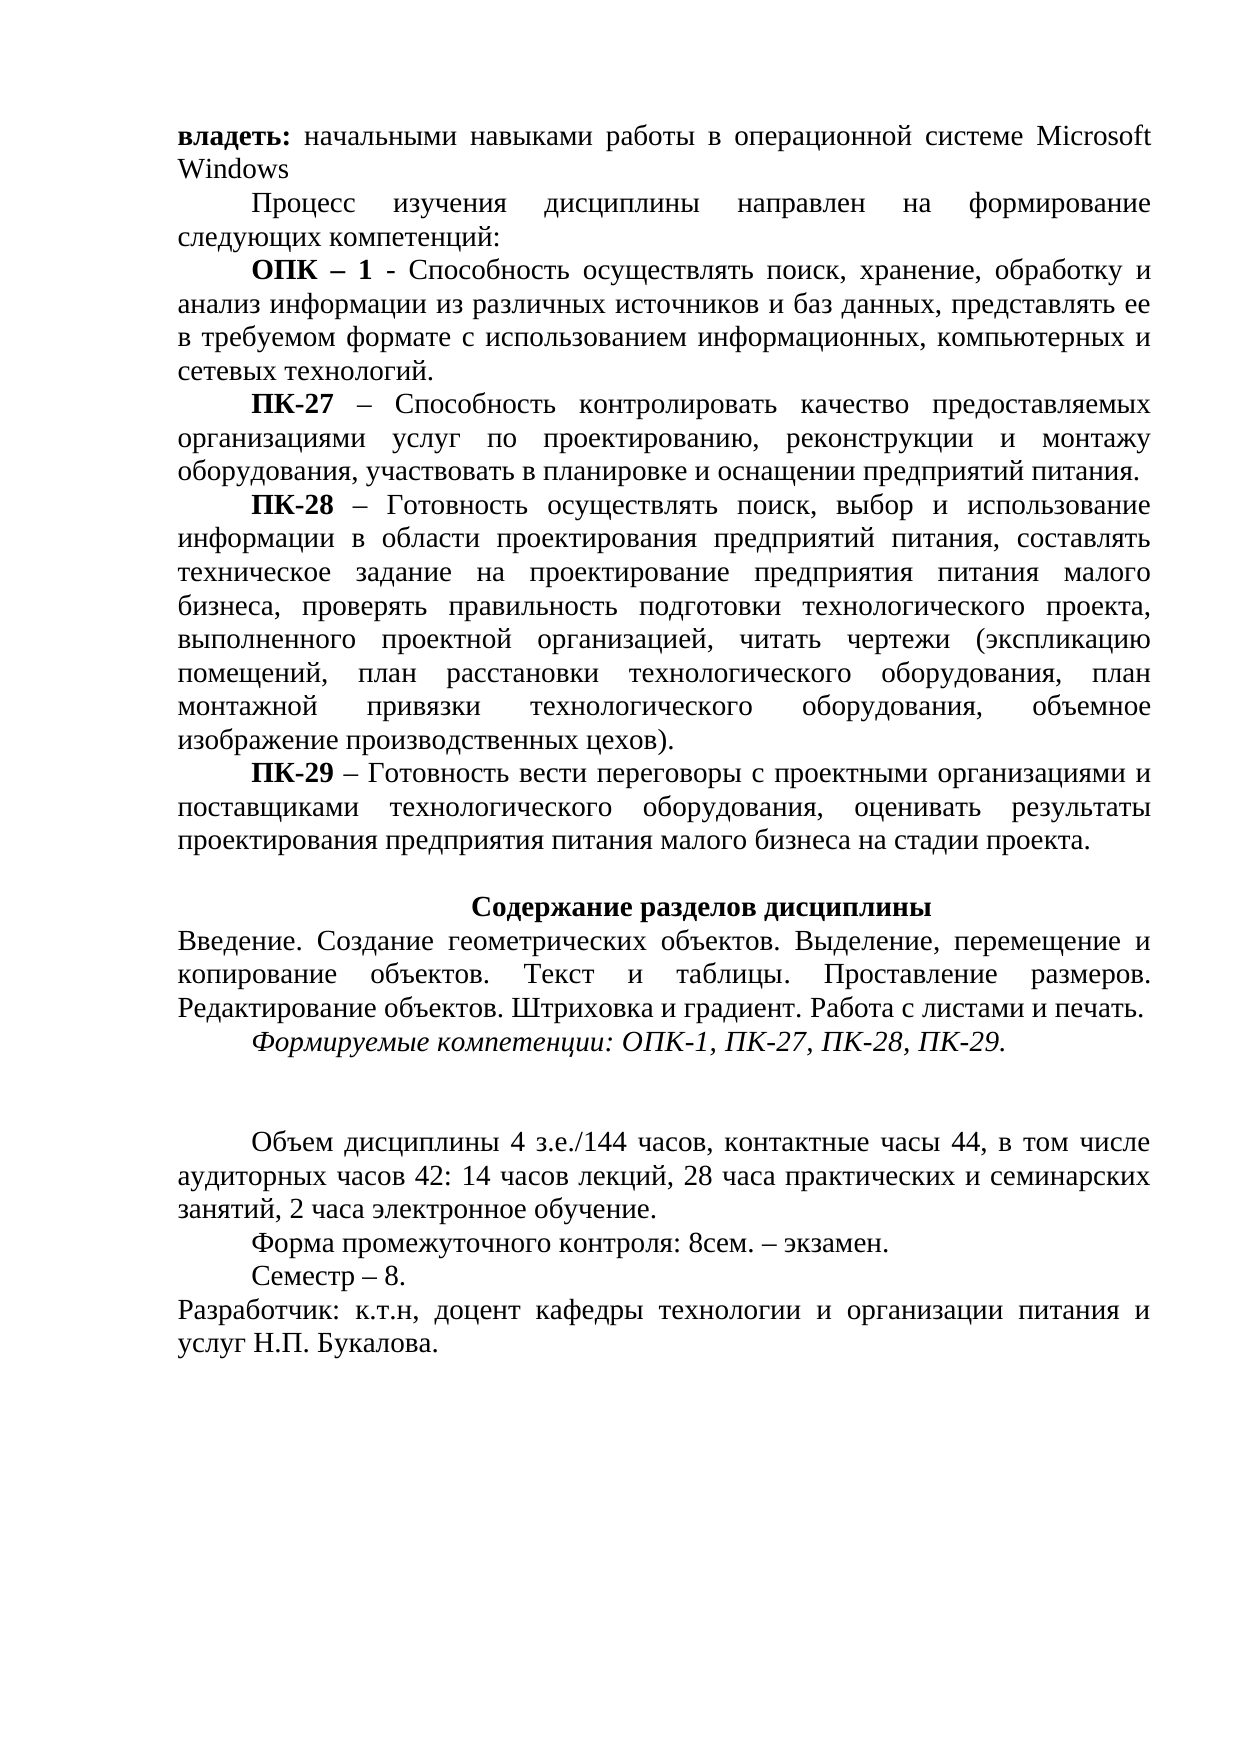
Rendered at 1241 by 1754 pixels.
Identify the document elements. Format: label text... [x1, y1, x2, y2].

text Разработчик: к.т.н, доцент кафедры технологии и организации питания и услуг Н.П. Букалова. [177, 1292, 1152, 1359]
text Объем дисциплины 4 з.е./144 часов, контактные часы 44, в том числе аудиторных часов 42: 14 часов лекций, 28 часа практических и семинарских занятий, 2 часа электронное обучение. [177, 1124, 1152, 1225]
text ПК-27 – Способность контролировать качество предоставляемых организациями услуг по проектированию, реконструкции и монтажу оборудования, участвовать в планировке и оснащении предприятий питания. [177, 386, 1152, 487]
text Форма промежуточного контроля: 8сем. – экзамен. [177, 1225, 1152, 1258]
text Семестр – 8. [177, 1258, 1152, 1292]
text Содержание разделов дисциплины [177, 889, 1152, 923]
text Введение. Создание геометрических объектов. Выделение, перемещение и копирование объектов. Текст и таблицы. Проставление размеров. Редактирование объектов. Штриховка и градиент. Работа с листами и печать. [177, 923, 1152, 1024]
text ПК-29 – Готовность вести переговоры с проектными организациями и поставщиками технологического оборудования, оценивать результаты проектирования предприятия питания малого бизнеса на стадии проекта. [177, 755, 1152, 856]
text ОПК – 1 - Способность осуществлять поиск, хранение, обработку и анализ информации из различных источников и баз данных, представлять ее в требуемом формате с использованием информационных, компьютерных и сетевых технологий. [177, 252, 1152, 386]
text Формируемые компетенции: ОПК-1, ПК-27, ПК-28, ПК-29. [177, 1024, 1152, 1057]
text Процесс изучения дисциплины направлен на формирование следующих компетенций: [177, 185, 1152, 252]
text ПК-28 – Готовность осуществлять поиск, выбор и использование информации в области проектирования предприятий питания, составлять техническое задание на проектирование предприятия питания малого бизнеса, проверять правильность подготовки технологического проекта, выполненного проектной организацией, читать чертежи (экспликацию помещений, план расстановки технологического оборудования, план монтажной привязки технологического оборудования, объемное изображение производственных цехов). [177, 487, 1152, 755]
text владеть: начальными навыками работы в операционной системе Microsoft Windows [177, 118, 1152, 185]
